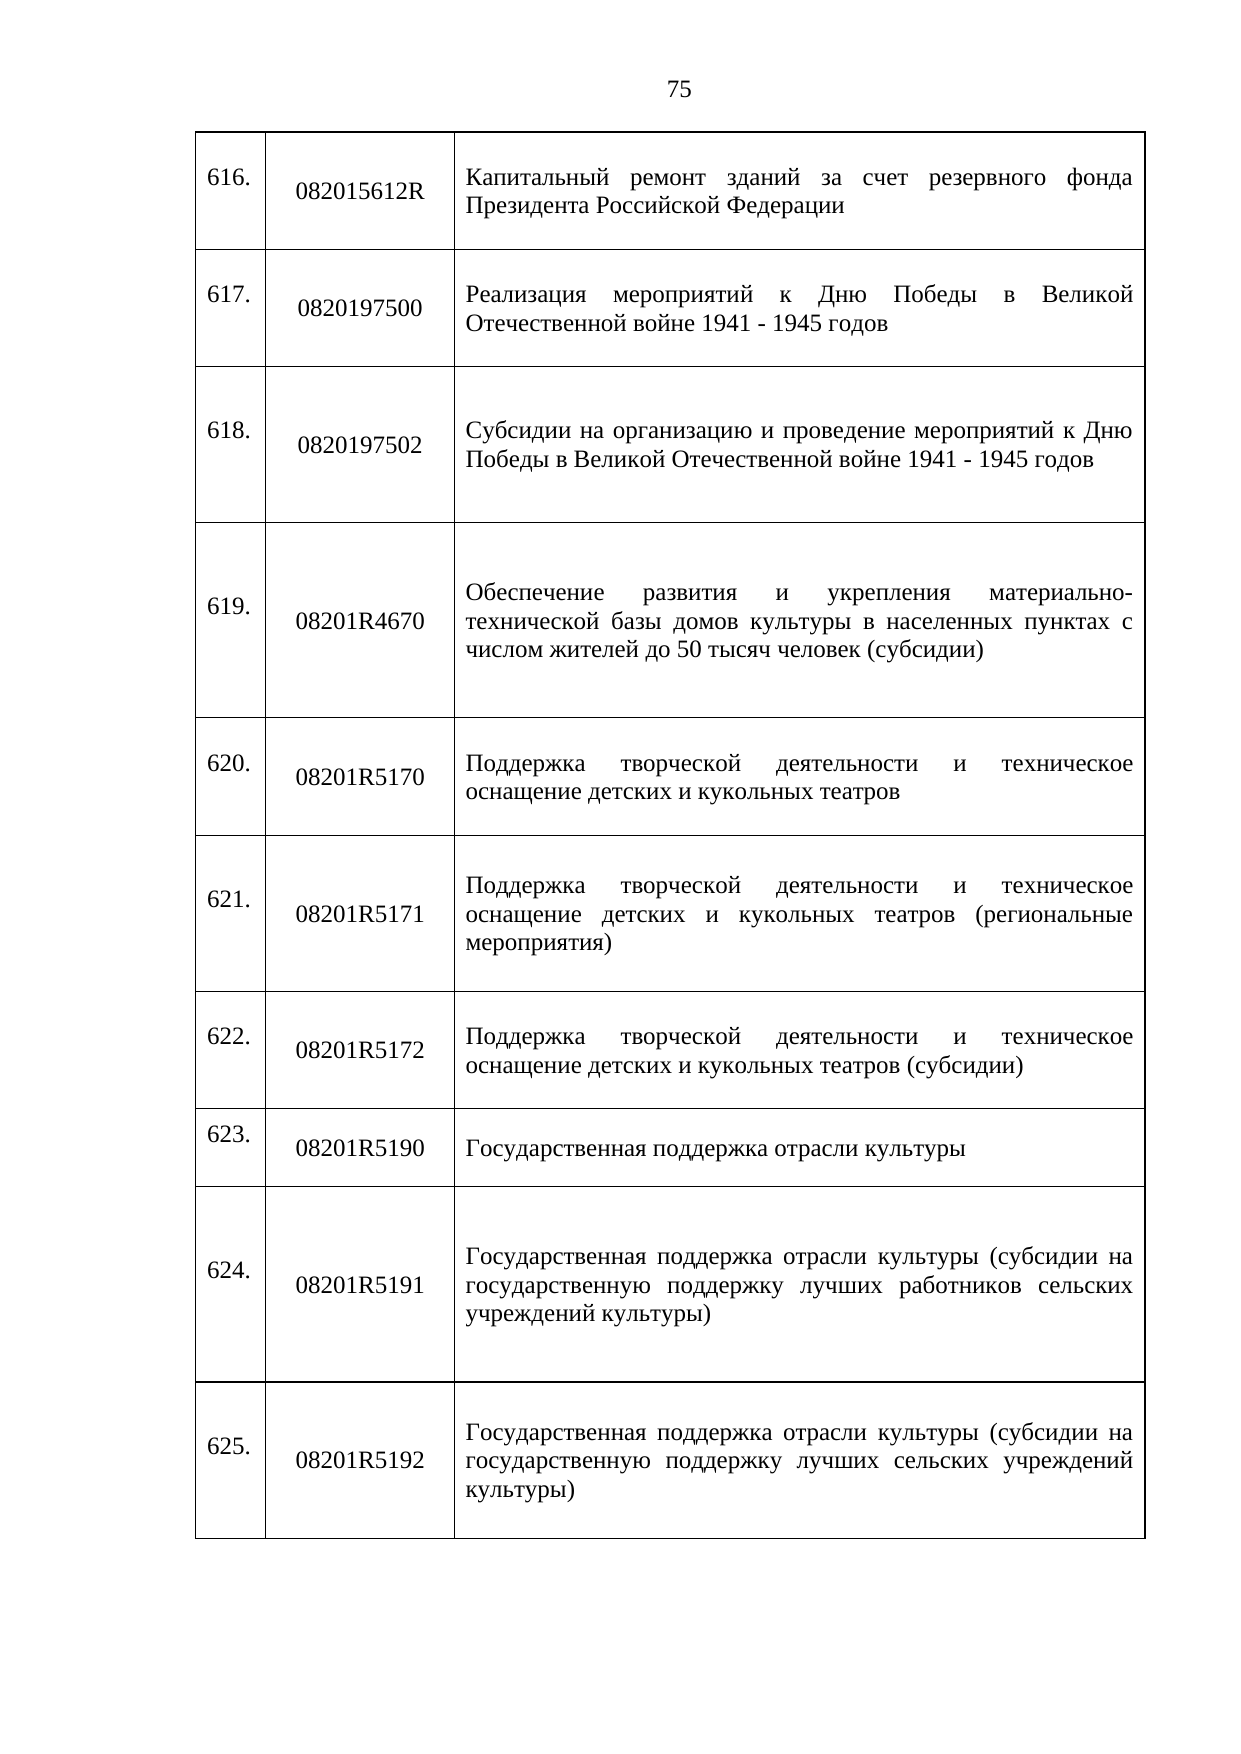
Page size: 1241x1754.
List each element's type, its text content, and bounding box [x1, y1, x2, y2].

table_cell [196, 992, 265, 1108]
table_cell 08201R5192 [266, 1383, 454, 1538]
table_cell Государственная поддержка отрасли культуры (субсидии на государственную поддержку лучших сельских учреждений культуры) [455, 1383, 1144, 1538]
table_cell 08201R5170 [266, 718, 454, 834]
table_cell [196, 1109, 265, 1186]
table_cell Государственная поддержка отрасли культуры (субсидии на государственную поддержку лучших работников сельских учреждений культуры) [455, 1187, 1144, 1381]
table_cell 08201R5171 [266, 836, 454, 991]
table_cell [196, 836, 265, 991]
table_cell [196, 133, 265, 248]
table_cell Капитальный ремонт зданий за счет резервного фонда Президента Российской Федерации [455, 133, 1144, 248]
table_cell 082015612R [266, 133, 454, 248]
table_cell Поддержка творческой деятельности и техническое оснащение детских и кукольных театров (региональные мероприятия) [455, 836, 1144, 991]
table_cell 0820197500 [266, 250, 454, 366]
table_cell Обеспечение развития и укрепления материально-технической базы домов культуры в населенных пунктах с числом жителей до 50 тысяч человек (субсидии) [455, 523, 1144, 717]
table_cell [196, 367, 265, 522]
table_cell [196, 250, 265, 366]
table_cell Государственная поддержка отрасли культуры [455, 1109, 1144, 1186]
table_cell 08201R4670 [266, 523, 454, 717]
table_cell Поддержка творческой деятельности и техническое оснащение детских и кукольных театров [455, 718, 1144, 834]
table_cell [196, 1383, 265, 1538]
table_cell Субсидии на организацию и проведение мероприятий к Дню Победы в Великой Отечественной войне 1941 - 1945 годов [455, 367, 1144, 522]
table_cell 0820197502 [266, 367, 454, 522]
table_cell 08201R5191 [266, 1187, 454, 1381]
table_cell 08201R5190 [266, 1109, 454, 1186]
table_cell [196, 1187, 265, 1381]
table_cell [196, 718, 265, 834]
table_cell 08201R5172 [266, 992, 454, 1108]
table_cell [196, 523, 265, 717]
table_cell Реализация мероприятий к Дню Победы в Великой Отечественной войне 1941 - 1945 годов [455, 250, 1144, 366]
table_cell Поддержка творческой деятельности и техническое оснащение детских и кукольных театров (субсидии) [455, 992, 1144, 1108]
